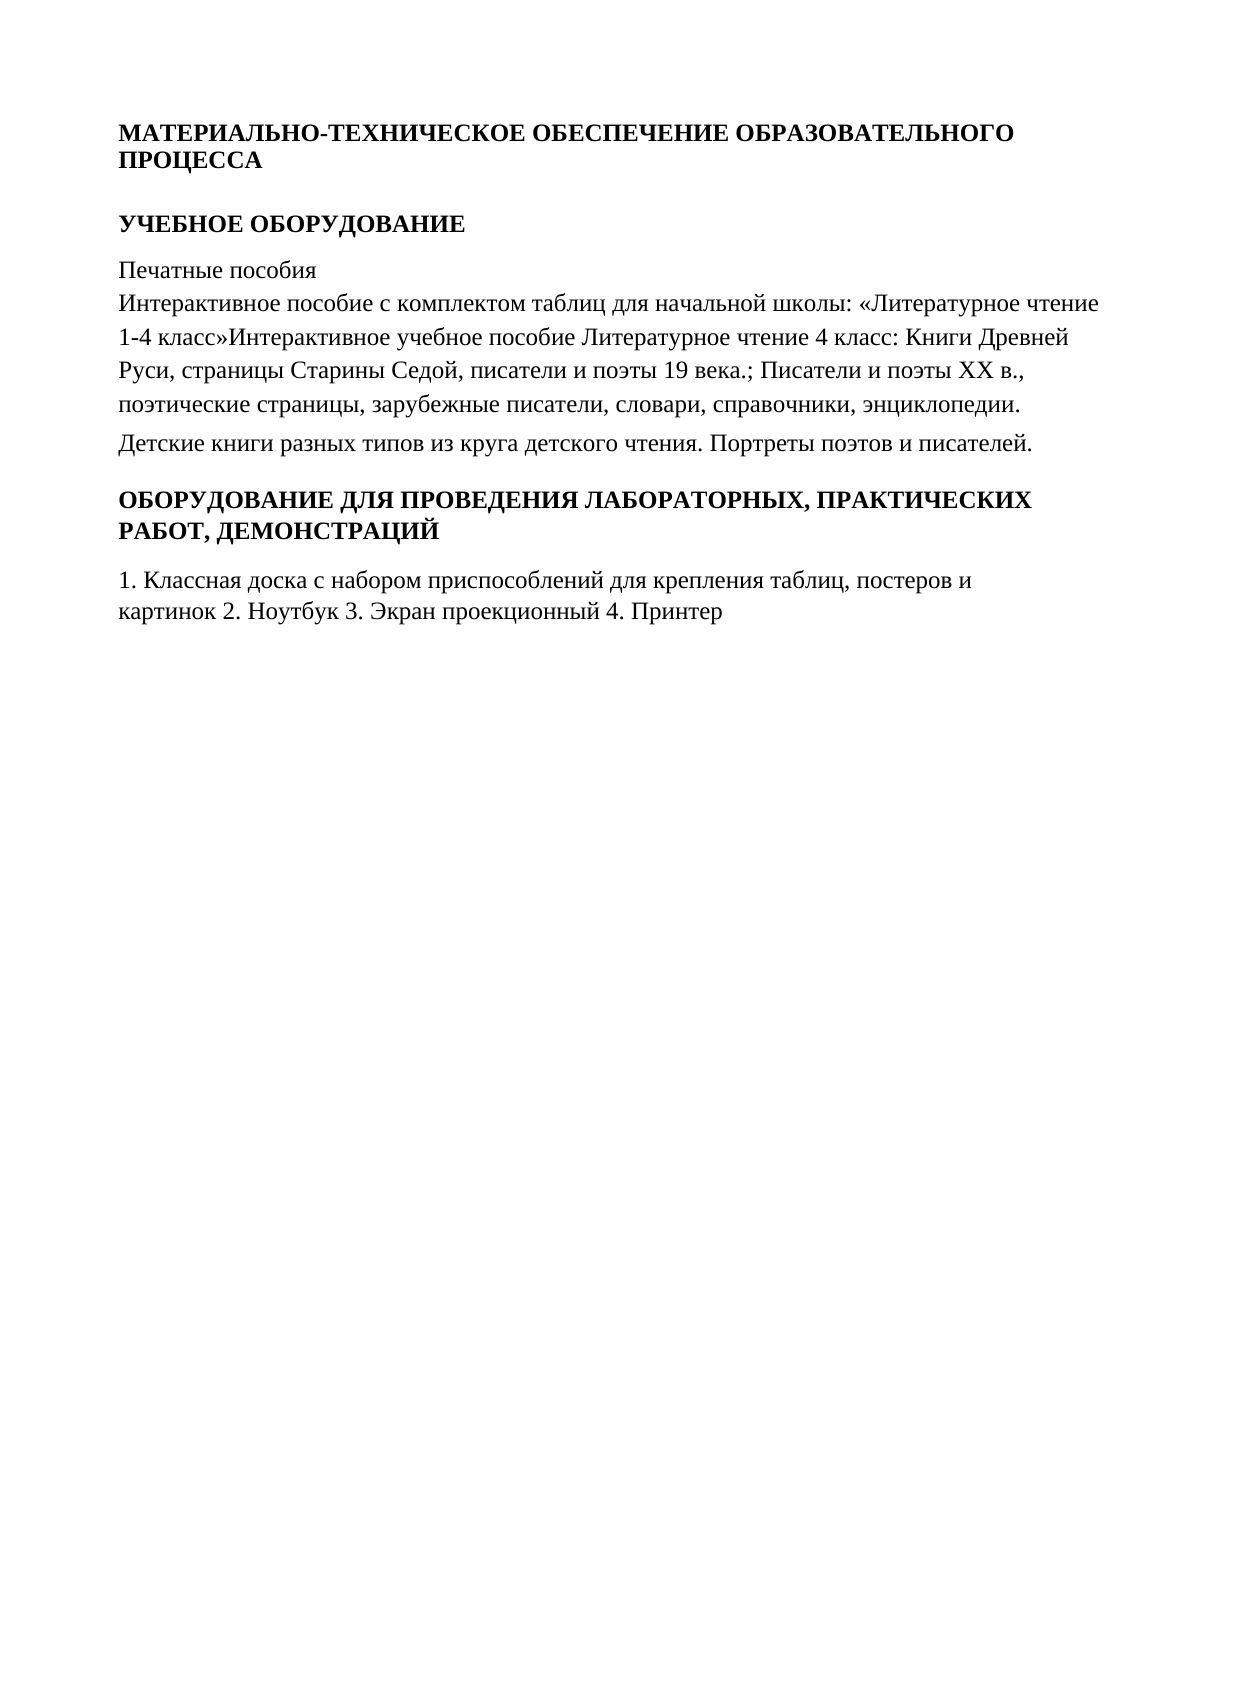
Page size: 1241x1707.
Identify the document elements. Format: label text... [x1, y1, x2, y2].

text ОБОРУДОВАНИЕ ДЛЯ ПРОВЕДЕНИЯ ЛАБОРАТОРНЫХ, ПРАКТИЧЕСКИХ РАБОТ, ДЕМОНСТРАЦИЙ [118, 485, 1047, 545]
text Печатные пособия Интерактивное пособие с комплектом таблиц для начальной школы: «Литературное чтение 1-4 класс»Интерактивное учебное пособие Литературное чтение 4 класс: Книги Древней Руси, страницы Старины Седой, писатели и поэты 19 века.; Писатели и поэты ХХ в., поэтические страницы, зарубежные писатели, словари, справочники, энциклопедии. [118, 255, 1122, 418]
text Детские книги разных типов из круга детского чтения. Портреты поэтов и писателей. [118, 430, 1122, 457]
text МАТЕРИАЛЬНО-ТЕХНИЧЕСКОЕ ОБЕСПЕЧЕНИЕ ОБРАЗОВАТЕЛЬНОГО ПРОЦЕССА [118, 119, 1122, 174]
text УЧЕБНОЕ ОБОРУДОВАНИЕ [118, 210, 1122, 238]
text 1. Классная доска с набором приспособлений для крепления таблиц, постеров и картинок 2. Ноутбук 3. Экран проекционный 4. Принтер [118, 565, 987, 625]
